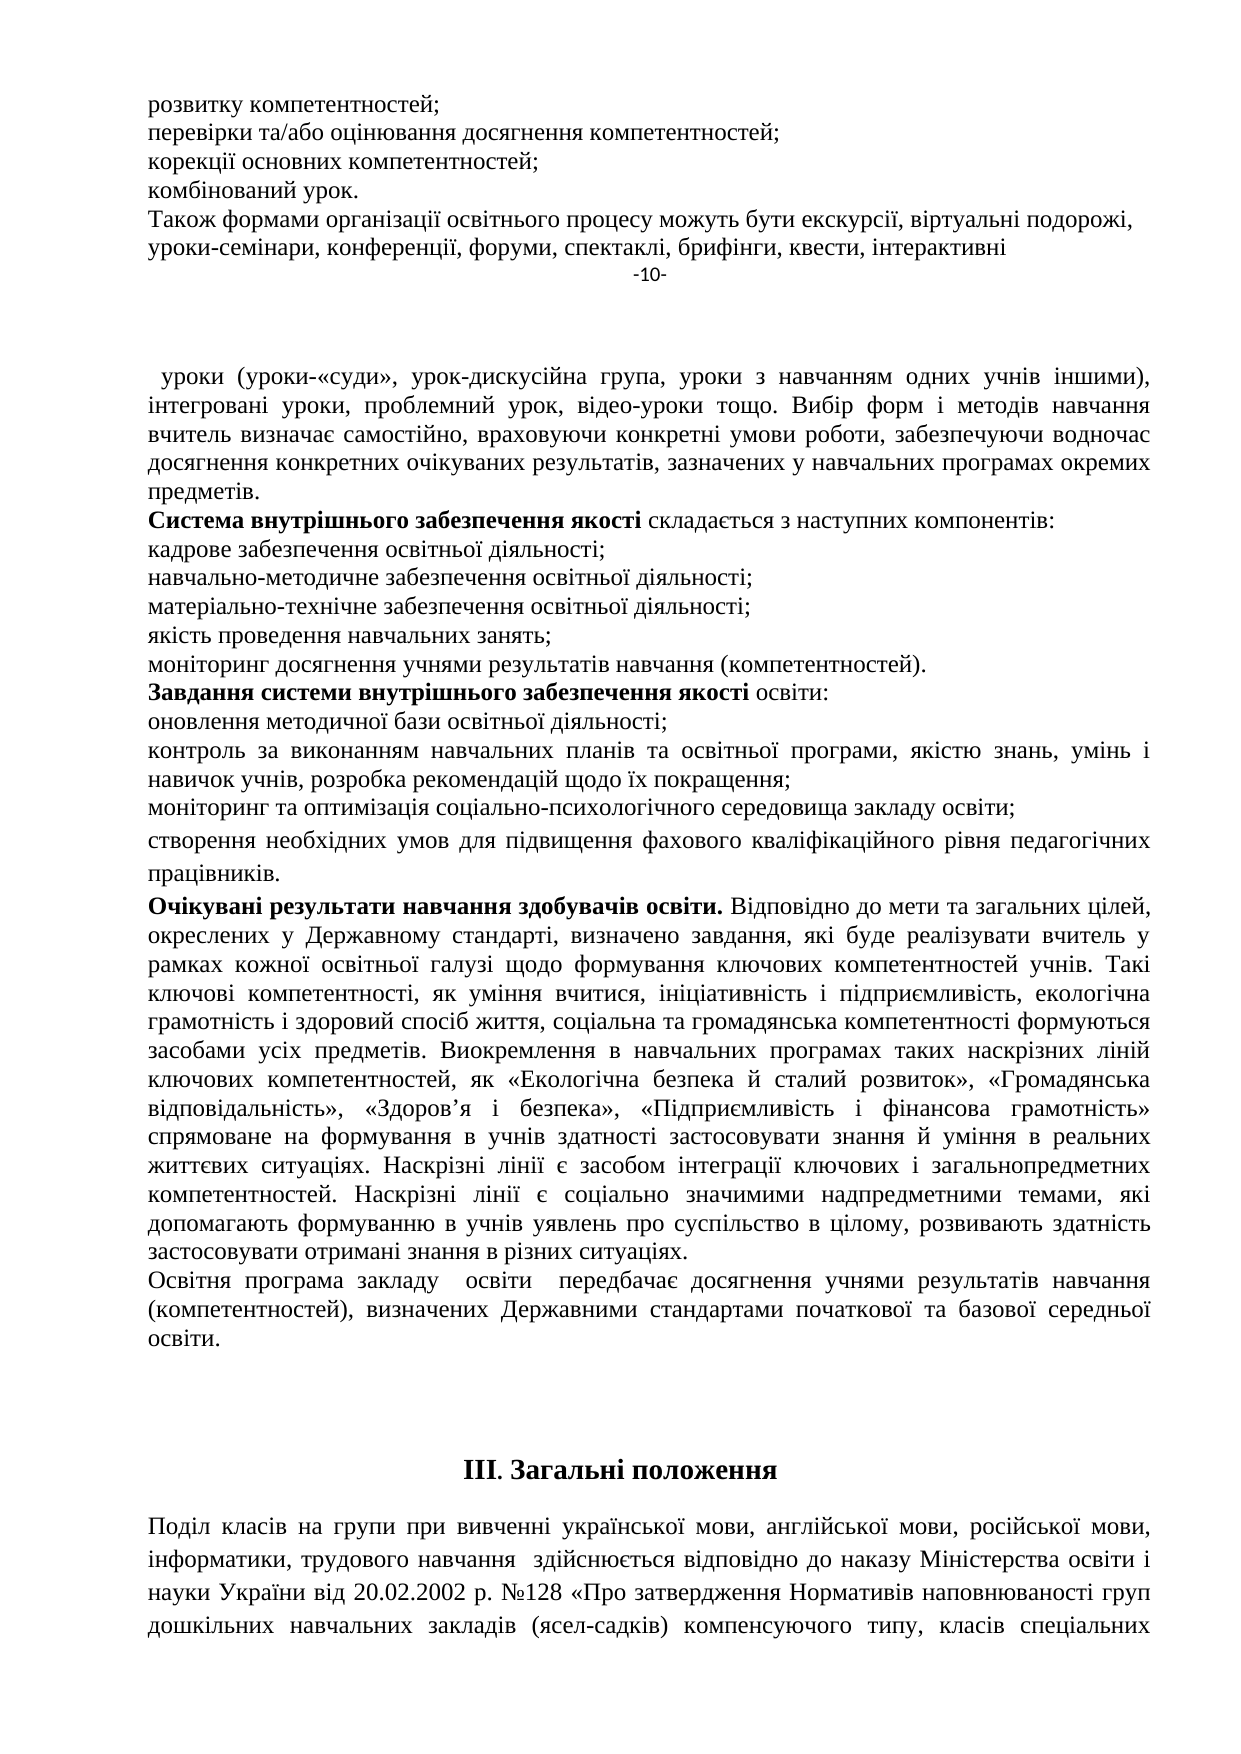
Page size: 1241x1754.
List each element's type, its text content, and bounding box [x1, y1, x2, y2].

text навчально-методичне забезпечення освітньої діяльності; [148, 562, 1152, 591]
text -10- [137, 261, 1152, 287]
text моніторинг та оптимізація соціально-психологічного середовища закладу освіти; [148, 792, 1152, 821]
text уроки (уроки-«суди», урок-дискусійна група, уроки з навчанням одних учнів іншими), інтегровані уроки, проблемний урок, відео-уроки тощо. Вибір форм і методів навчання вчитель визначає самостійно, враховуючи конкретні умови роботи, забезпечуючи водночас досягнення конкретних очікуваних результатів, зазначених у навчальних програмах окремих предметів. [148, 361, 1152, 505]
text оновлення методичної бази освітньої діяльності; [148, 706, 1152, 735]
text Завдання системи внутрішнього забезпечення якості освіти: [148, 677, 1152, 706]
text ІІІ. Загальні положення [148, 1452, 1093, 1485]
text Система внутрішнього забезпечення якості складається з наступних компонентів: [148, 505, 1152, 534]
text Очікувані результати навчання здобувачів освіти. Відповідно до мети та загальних цілей, окреслених у Державному стандарті, визначено завдання, які буде реалізувати вчитель у рамках кожної освітньої галузі щодо формування ключових компетентностей учнів. Такі ключові компетентності, як уміння вчитися, ініціативність і підприємливість, екологічна грамотність і здоровий спосіб життя, соціальна та громадянська компетентності формуються засобами усіх предметів. Виокремлення в навчальних програмах таких наскрізних ліній ключових компетентностей, як «Екологічна безпека й сталий розвиток», «Громадянська відповідальність», «Здоров’я і безпека», «Підприємливість і фінансова грамотність» спрямоване на формування в учнів здатності застосовувати знання й уміння в реальних життєвих ситуаціях. Наскрізні лінії є засобом інтеграції ключових і загальнопредметних компетентностей. Наскрізні лінії є соціально значимими надпредметними темами, які допомагають формуванню в учнів уявлень про суспільство в цілому, розвивають здатність застосовувати отримані знання в різних ситуаціях. [148, 891, 1152, 1265]
text корекції основних компетентностей; [148, 146, 1152, 175]
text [148, 1511, 1152, 1639]
text перевірки та/або оцінювання досягнення компетентностей; [148, 117, 1152, 146]
text якість проведення навчальних занять; [148, 620, 1152, 649]
text створення необхідних умов для підвищення фахового кваліфікаційного рівня педагогічних працівників. [148, 825, 1152, 887]
text розвитку компетентностей; [137, 89, 1152, 117]
text матеріально-технічне забезпечення освітньої діяльності; [148, 591, 1152, 620]
text моніторинг досягнення учнями результатів навчання (компетентностей). [148, 649, 1152, 677]
text комбінований урок. Також формами організації освітнього процесу можуть бути екскурсії, віртуальні подорожі, уроки-семінари, конференції, форуми, спектаклі, брифінги, квести, інтерактивні [148, 175, 1152, 261]
text Освітня програма закладу освіти передбачає досягнення учнями результатів навчання (компетентностей), визначених Державними стандартами початкової та базової середньої освіти. [148, 1265, 1152, 1352]
text контроль за виконанням навчальних планів та освітньої програми, якістю знань, умінь і навичок учнів, розробка рекомендацій щодо їх покращення; [148, 735, 1152, 792]
text кадрове забезпечення освітньої діяльності; [148, 534, 1152, 562]
